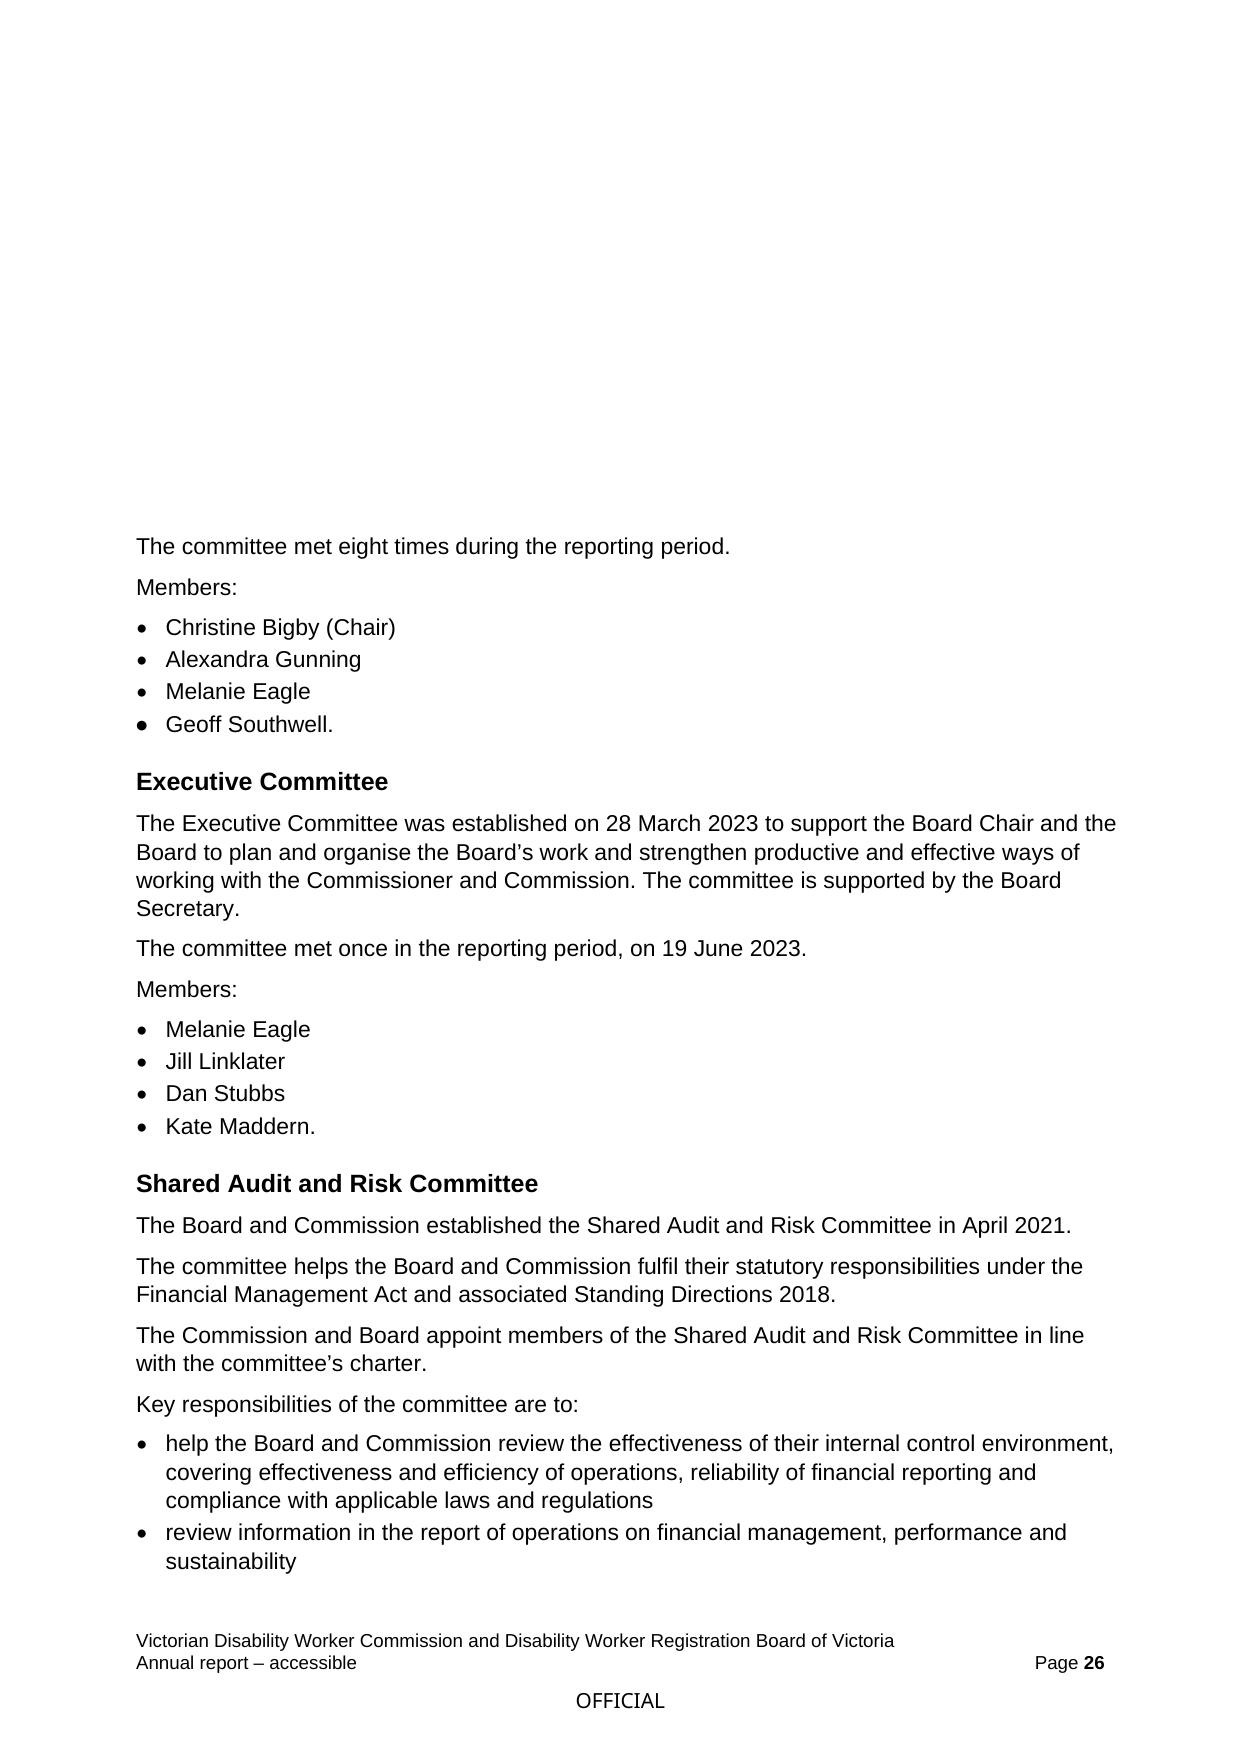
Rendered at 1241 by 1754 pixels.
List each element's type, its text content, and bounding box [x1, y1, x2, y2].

text Members: [136, 974, 1122, 1002]
text Dan Stubbs [136, 1079, 1122, 1108]
text The committee met once in the reporting period, on 19 June 2023. [136, 934, 1122, 962]
text Melanie Eagle [136, 1015, 1122, 1043]
text Jill Linklater [136, 1047, 1122, 1075]
text Melanie Eagle [136, 677, 1122, 706]
text Kate Maddern. [136, 1112, 1122, 1140]
text The Executive Committee was established on 28 March 2023 to support the Board Chair and the Board to plan and organise the Board’s work and strengthen productive and effective ways of working with the Commissioner and Commission. The committee is supported by the Board Secretary. [136, 809, 1122, 921]
text Geoff Southwell. [136, 710, 1122, 738]
text Key responsibilities of the committee are to: [136, 1389, 1122, 1417]
text The Board and Commission established the Shared Audit and Risk Committee in April 2021. [136, 1211, 1122, 1239]
text Members: [136, 572, 1122, 600]
subtitle Shared Audit and Risk Committee [136, 1169, 1122, 1198]
text Christine Bigby (Chair) [136, 613, 1122, 641]
text The committee met eight times during the reporting period. [136, 532, 1122, 560]
text review information in the report of operations on financial management, performance and sustainability [136, 1518, 1122, 1574]
text Alexandra Gunning [136, 645, 1122, 673]
subtitle Executive Committee [136, 767, 1122, 796]
text The Commission and Board appoint members of the Shared Audit and Risk Committee in line with the committee’s charter. [136, 1320, 1122, 1376]
text The committee helps the Board and Commission fulfil their statutory responsibilities under the Financial Management Act and associated Standing Directions 2018. [136, 1251, 1122, 1308]
text help the Board and Commission review the effectiveness of their internal control environment, covering effectiveness and efficiency of operations, reliability of financial reporting and compliance with applicable laws and regulations [136, 1429, 1122, 1514]
